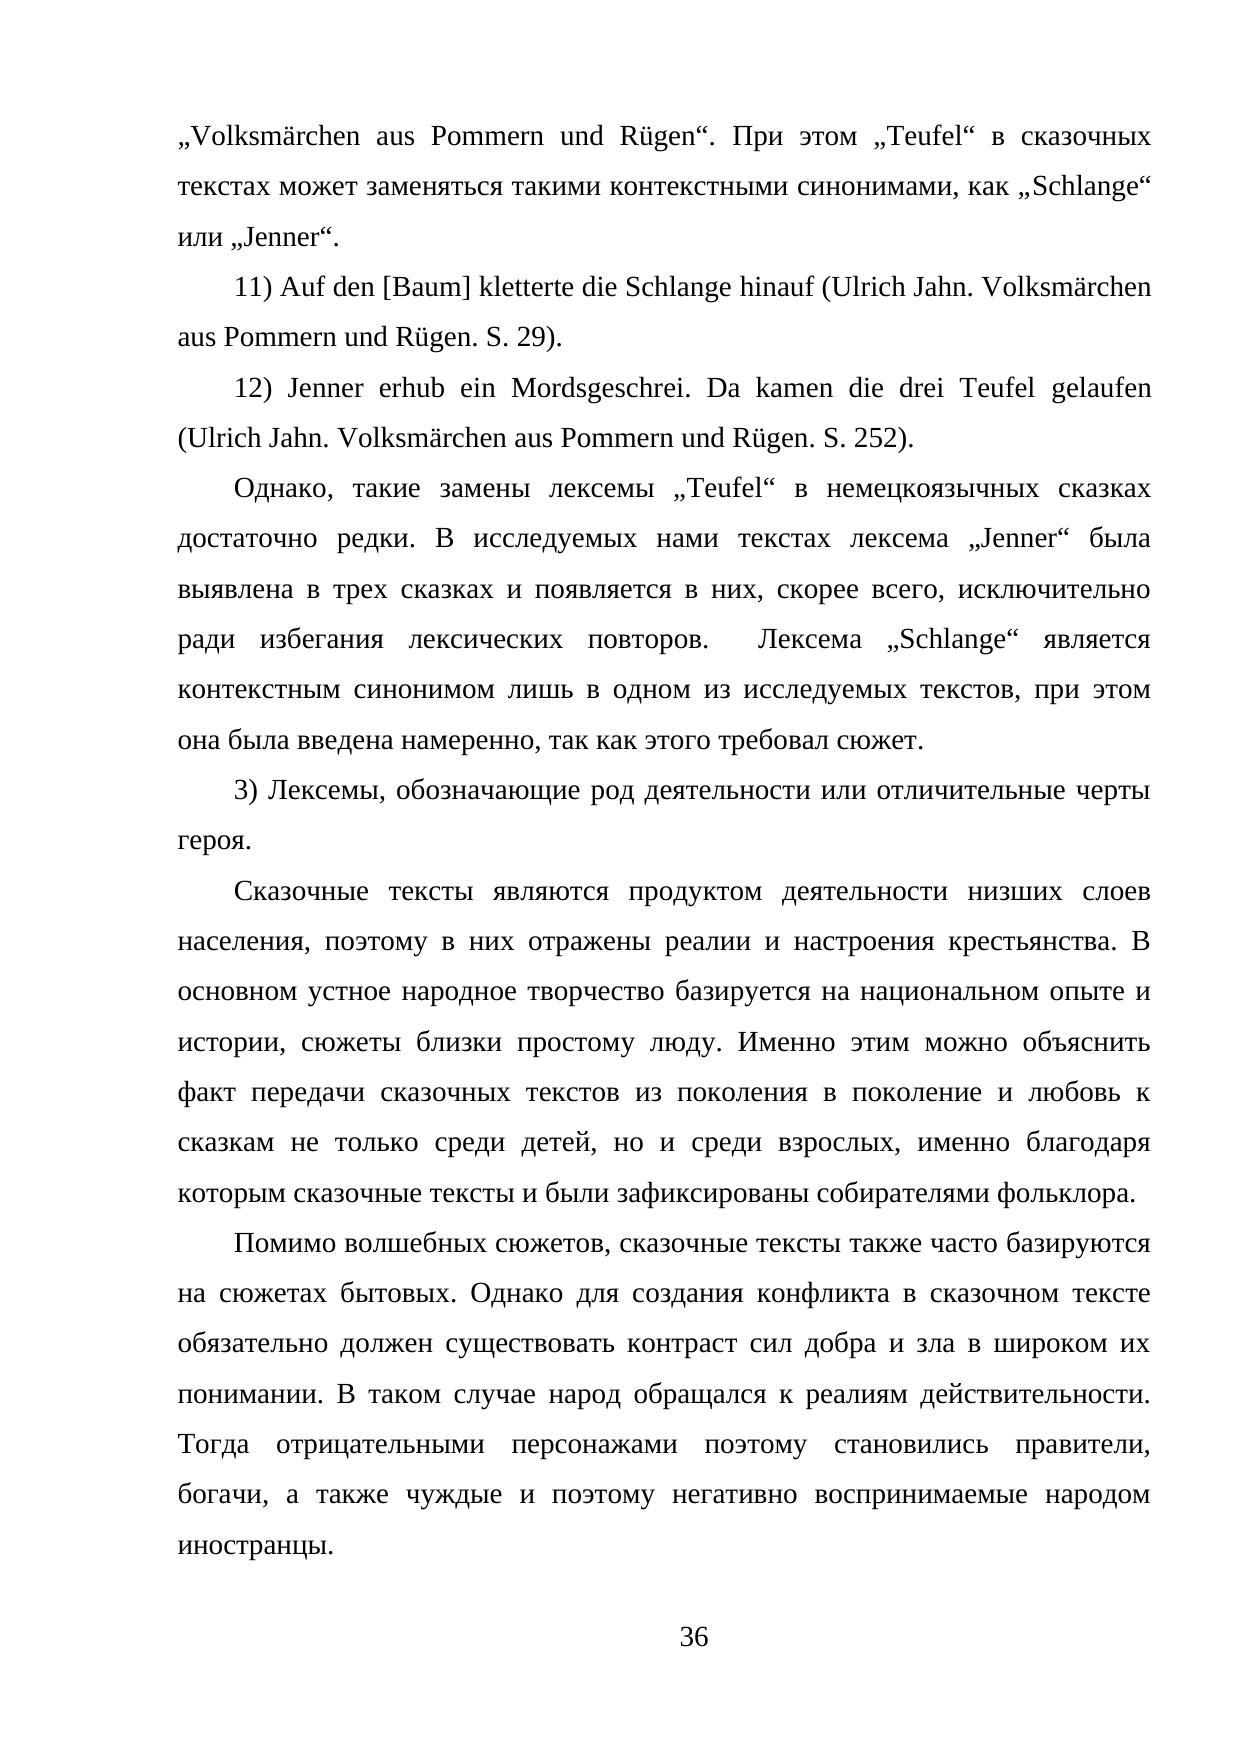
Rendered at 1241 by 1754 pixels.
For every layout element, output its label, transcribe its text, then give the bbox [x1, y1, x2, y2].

text 11) Auf den [Baum] kletterte die Schlange hinauf (Ulrich Jahn. Volksmärchen aus Pommern und Rügen. S. 29). [177, 269, 1152, 353]
text Сказочные тексты являются продуктом деятельности низших слоев населения, поэтому в них отражены реалии и настроения крестьянства. В основном устное народное творчество базируется на национальном опыте и истории, сюжеты близки простому люду. Именно этим можно объяснить факт передачи сказочных текстов из поколения в поколение и любовь к сказкам не только среди детей, но и среди взрослых, именно благодаря которым сказочные тексты и были зафиксированы собирателями фольклора. [177, 873, 1152, 1208]
text Помимо волшебных сюжетов, сказочные тексты также часто базируются на сюжетах бытовых. Однако для создания конфликта в сказочном тексте обязательно должен существовать контраст сил добра и зла в широком их понимании. В таком случае народ обращался к реалиям действительности. Тогда отрицательными персонажами поэтому становились правители, богачи, а также чуждые и поэтому негативно воспринимаемые народом иностранцы. [177, 1225, 1152, 1560]
text 12) Jenner erhub ein Mordsgeschrei. Da kamen die drei Teufel gelaufen (Ulrich Jahn. Volksmärchen aus Pommern und Rügen. S. 252). [177, 370, 1152, 453]
text Однако, такие замены лексемы „Teufel“ в немецкоязычных сказках достаточно редки. В исследуемых нами текстах лексема „Jenner“ была выявлена в трех сказках и появляется в них, скорее всего, исключительно ради избегания лексических повторов. Лексема „Schlange“ является контекстным синонимом лишь в одном из исследуемых текстов, при этом она была введена намеренно, так как этого требовал сюжет. [177, 470, 1152, 755]
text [177, 118, 1152, 252]
text 3) Лексемы, обозначающие род деятельности или отличительные черты героя. [177, 772, 1152, 856]
